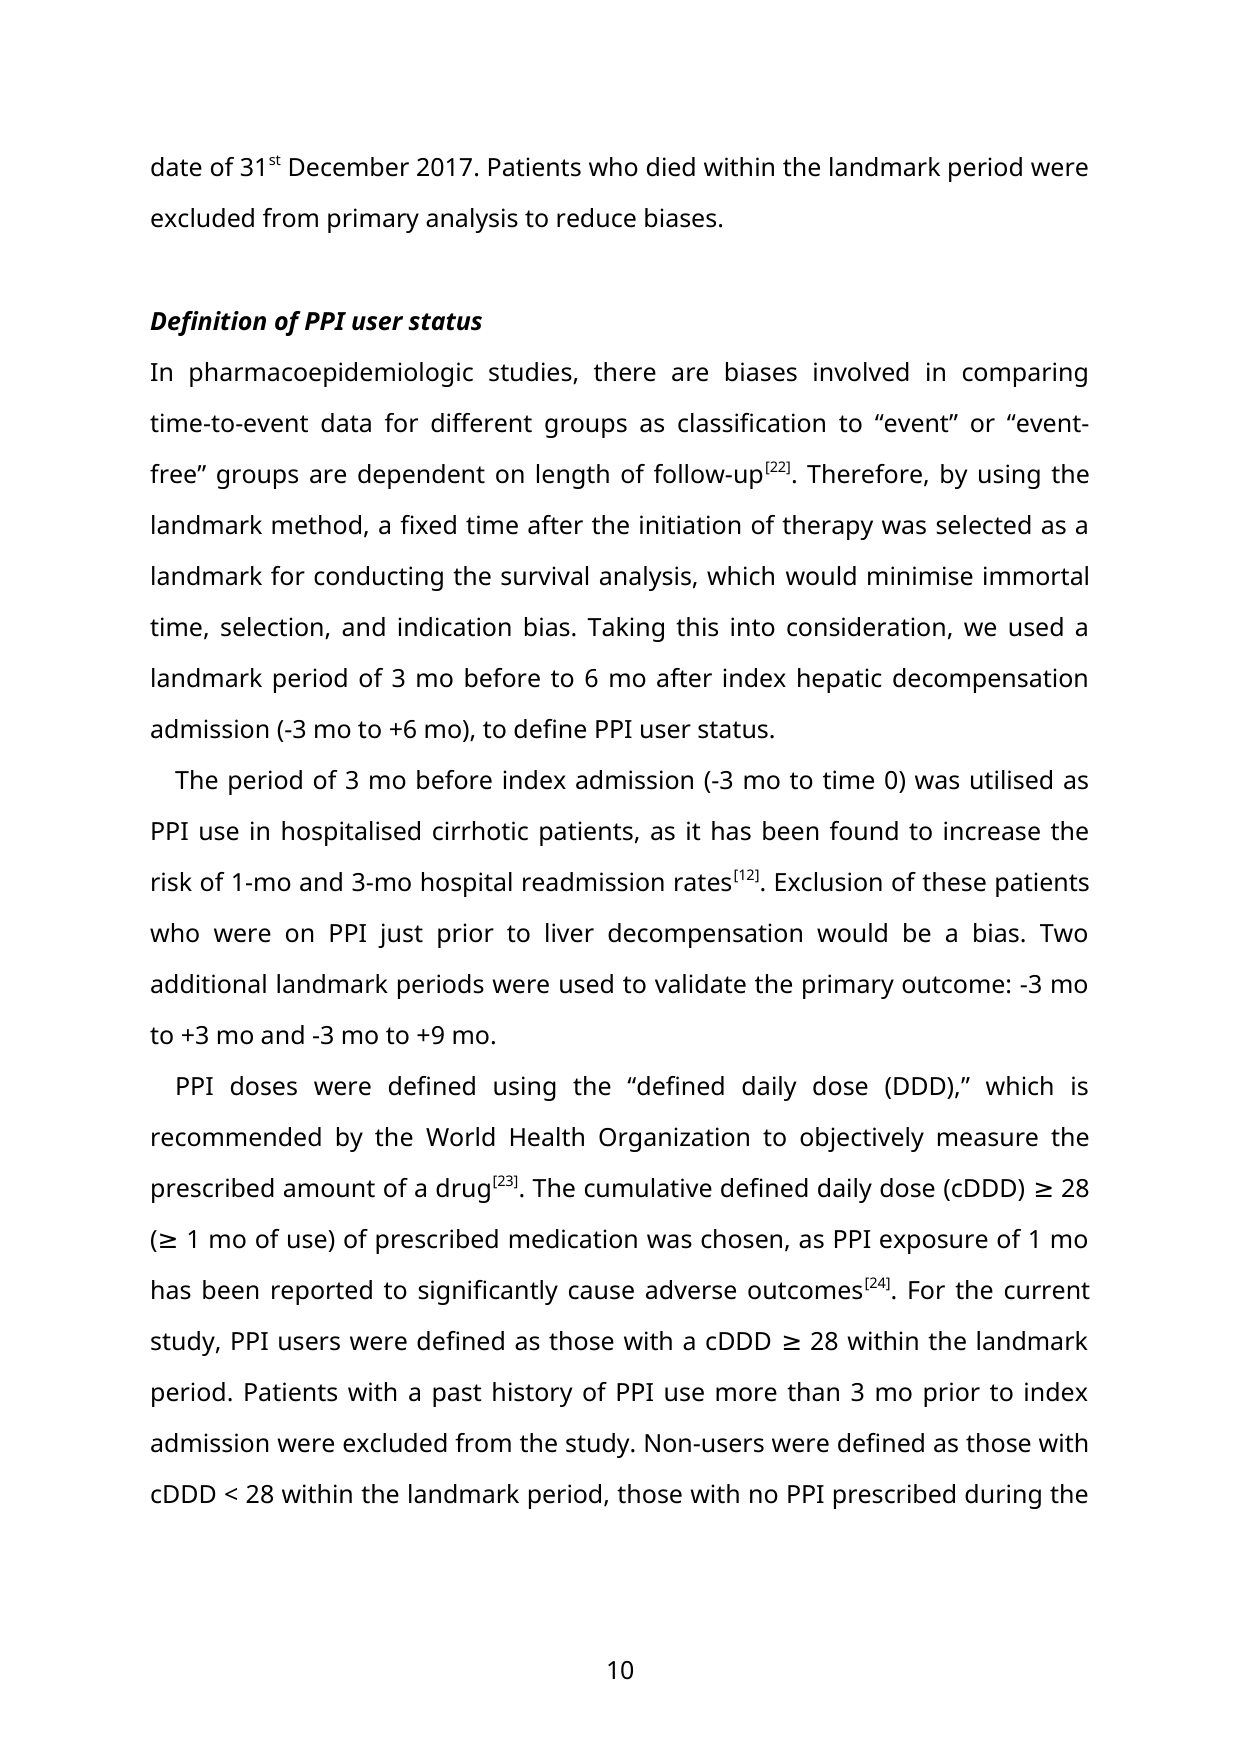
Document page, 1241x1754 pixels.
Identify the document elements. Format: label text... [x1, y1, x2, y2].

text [150, 1069, 1090, 1511]
text Definition of PPI user status [150, 303, 1090, 337]
text The period of 3 mo before index admission (-3 mo to time 0) was utilised as PPI use in hospitalised cirrhotic patients, as it has been found to increase the risk of 1-mo and 3-mo hospital readmission rates[12]. Exclusion of these patients who were on PPI just prior to liver decompensation would be a bias. Two additional landmark periods were used to validate the primary outcome: -3 mo to +3 mo and -3 mo to +9 mo. [150, 762, 1090, 1052]
text In pharmacoepidemiologic studies, there are biases involved in comparing time-to-event data for different groups as classification to “event” or “event-free” groups are dependent on length of follow-up[22]. Therefore, by using the landmark method, a fixed time after the initiation of therapy was selected as a landmark for conducting the survival analysis, which would minimise immortal time, selection, and indication bias. Taking this into consideration, we used a landmark period of 3 mo before to 6 mo after index hepatic decompensation admission (-3 mo to +6 mo), to define PPI user status. [150, 354, 1090, 746]
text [150, 150, 1090, 235]
